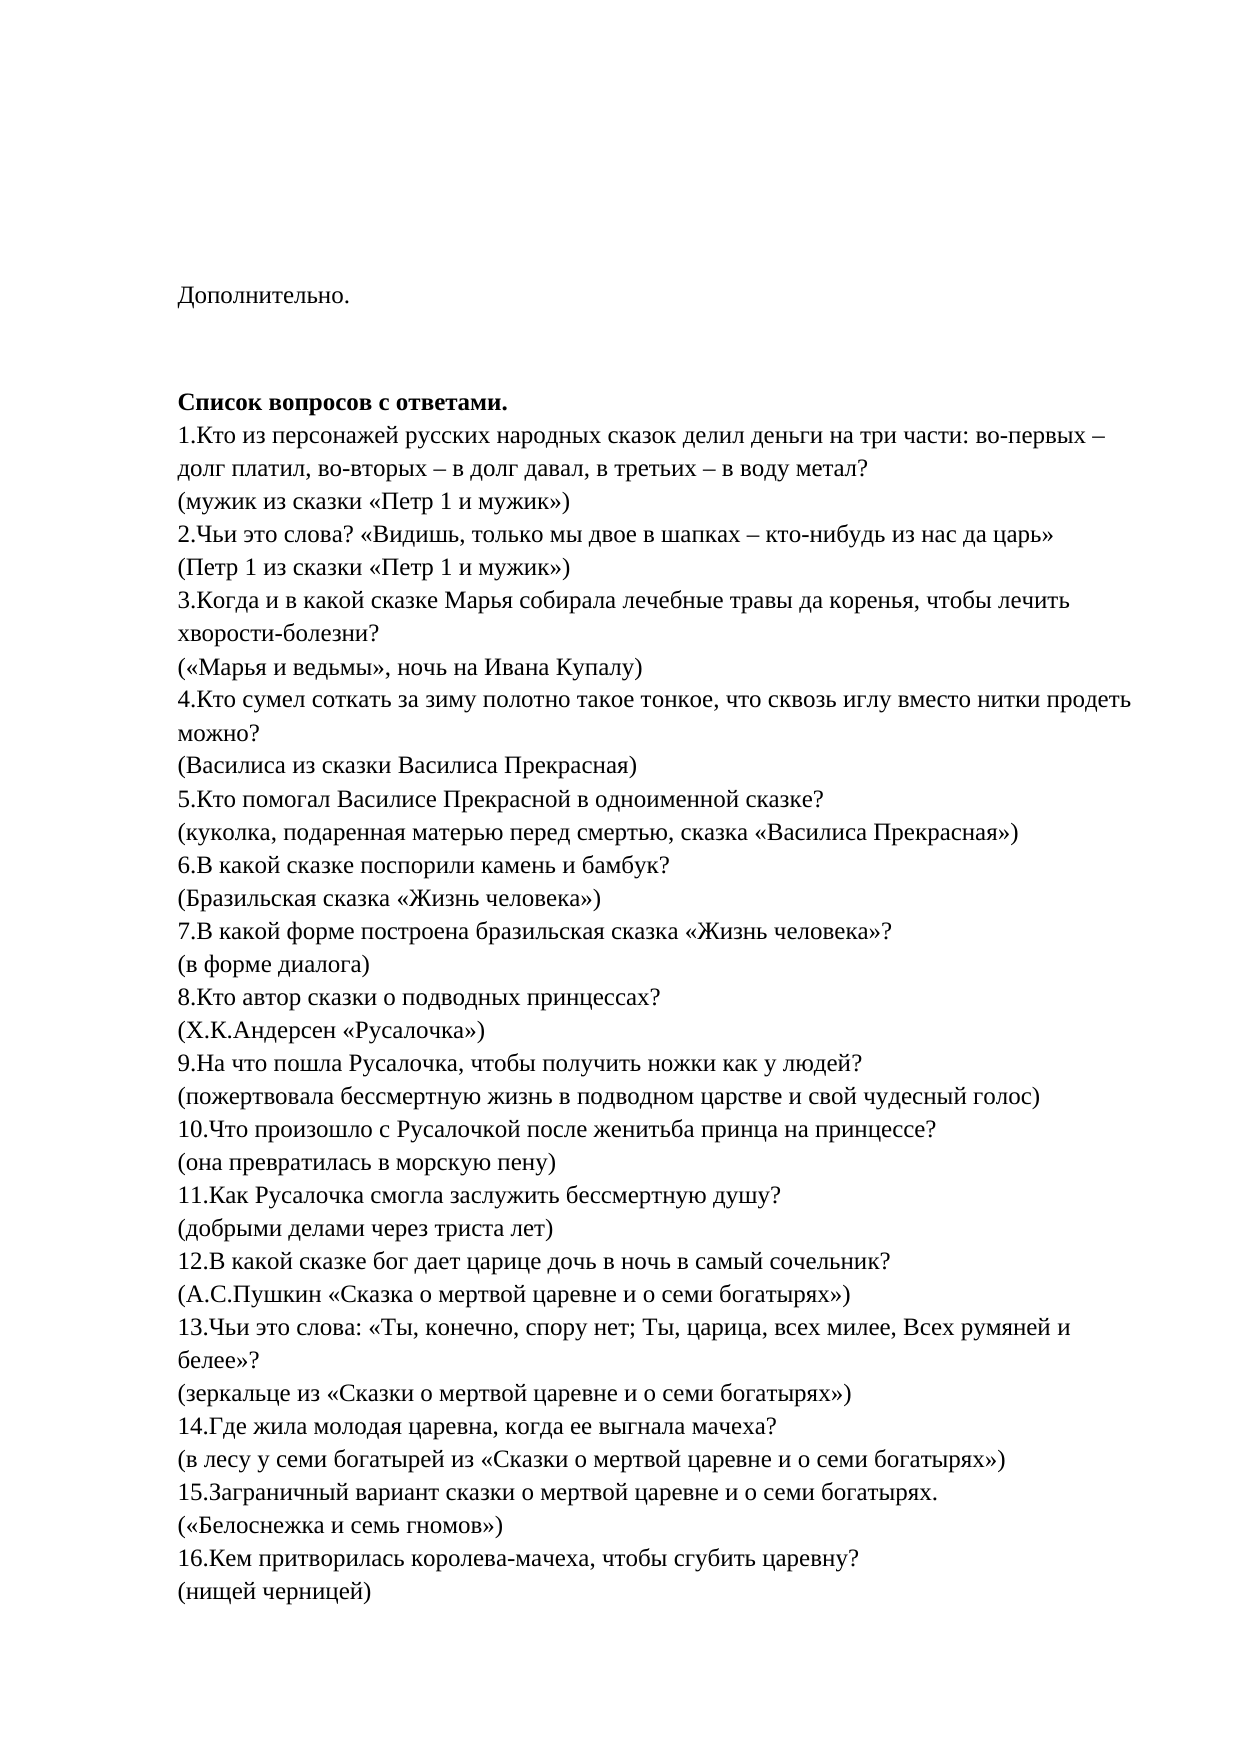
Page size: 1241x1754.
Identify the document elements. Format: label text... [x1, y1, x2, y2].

text Дополнительно. [177, 280, 1152, 308]
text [177, 387, 1152, 1605]
